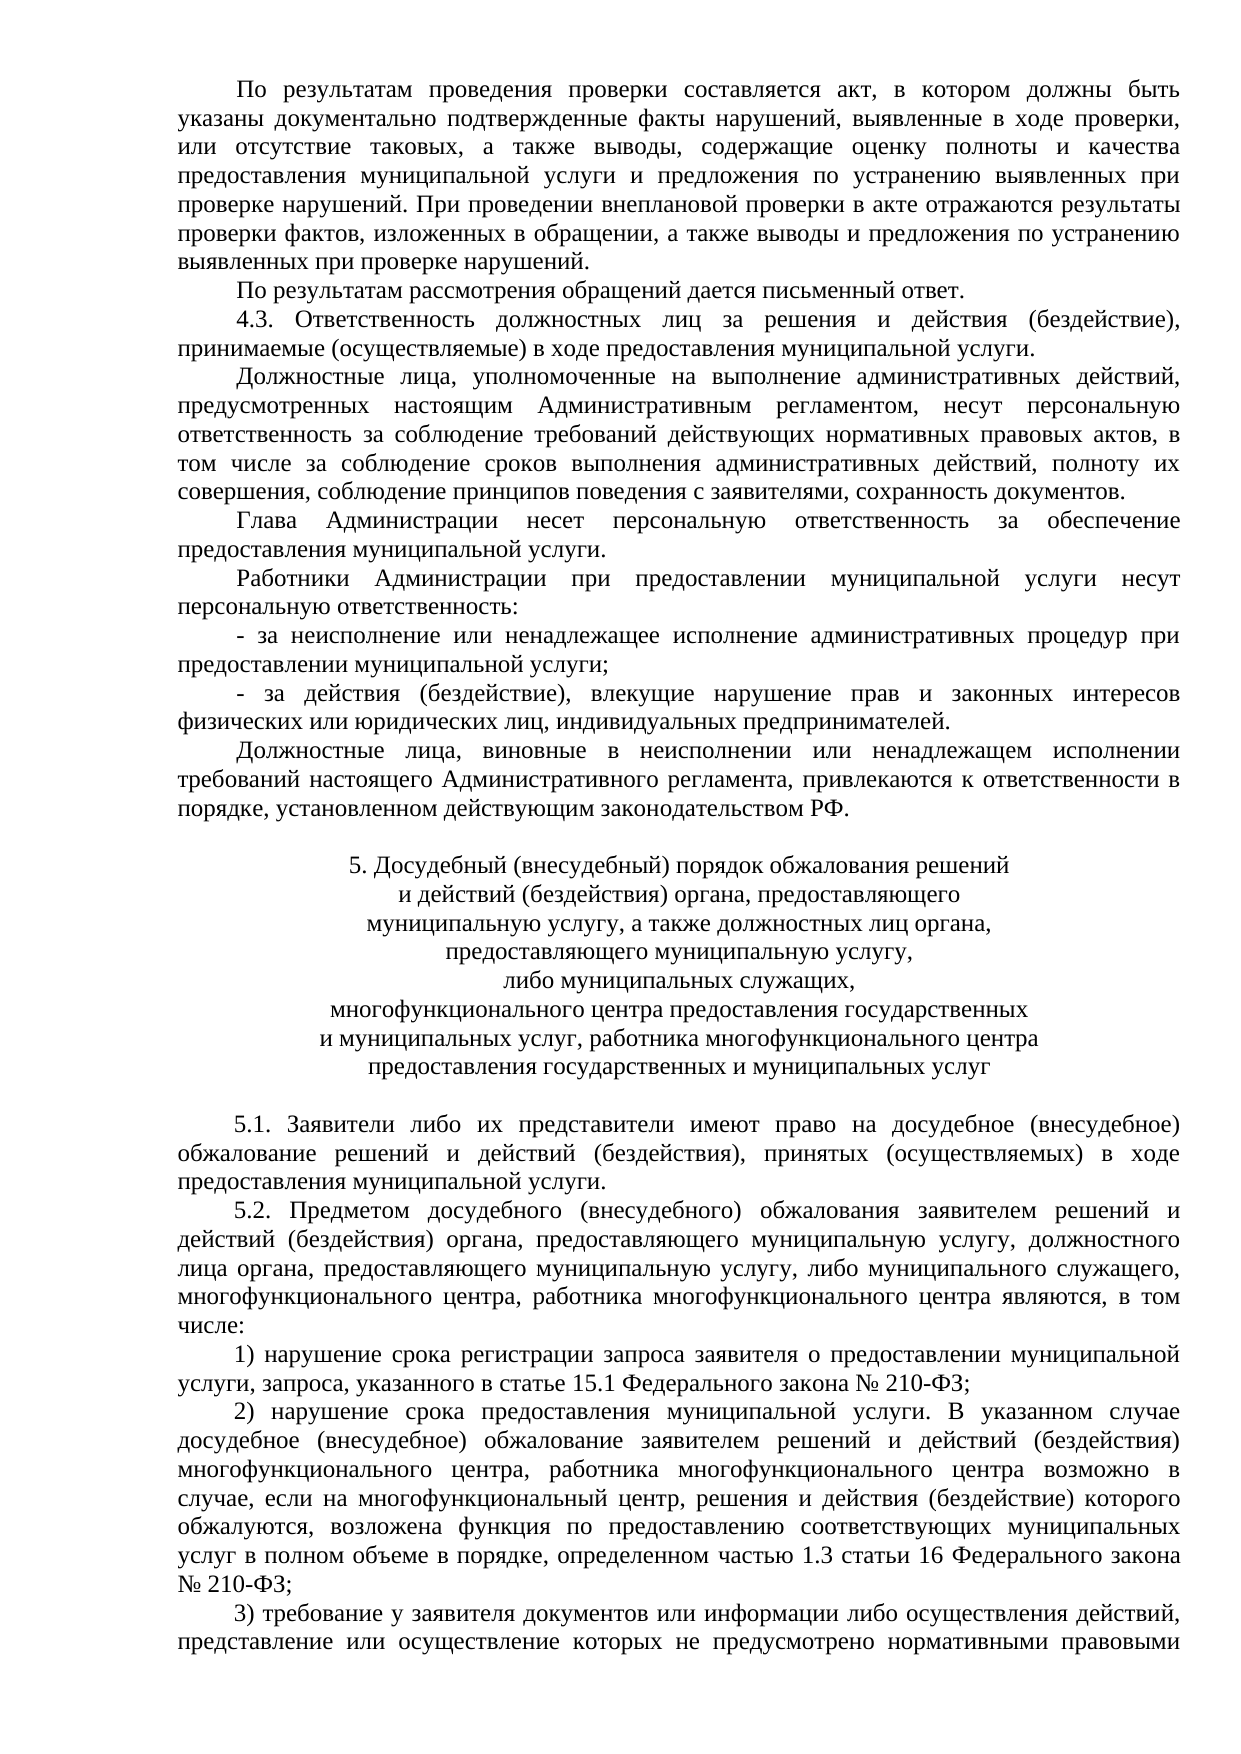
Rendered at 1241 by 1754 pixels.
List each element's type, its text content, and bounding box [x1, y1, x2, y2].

text предоставляющего муниципальную услугу, [177, 936, 1181, 965]
text либо муниципальных служащих, [177, 965, 1181, 994]
text 5. Досудебный (внесудебный) порядок обжалования решений [177, 850, 1181, 879]
text - за действия (бездействие), влекущие нарушение прав и законных интересов физических или юридических лиц, индивидуальных предпринимателей. [177, 678, 1181, 735]
text 2) нарушение срока предоставления муниципальной услуги. В указанном случае досудебное (внесудебное) обжалование заявителем решений и действий (бездействия) многофункционального центра, работника многофункционального центра возможно в случае, если на многофункциональный центр, решения и действия (бездействие) которого обжалуются, возложена функция по предоставлению соответствующих муниципальных услуг в полном объеме в порядке, определенном частью 1.3 статьи 16 Федерального закона № 210-ФЗ; [177, 1396, 1181, 1598]
text Работники Администрации при предоставлении муниципальной услуги несут персональную ответственность: [177, 563, 1181, 620]
text Должностные лица, уполномоченные на выполнение административных действий, предусмотренных настоящим Административным регламентом, несут персональную ответственность за соблюдение требований действующих нормативных правовых актов, в том числе за соблюдение сроков выполнения административных действий, полноту их совершения, соблюдение принципов поведения с заявителями, сохранность документов. [177, 361, 1181, 505]
text 5.1. Заявители либо их представители имеют право на досудебное (внесудебное) обжалование решений и действий (бездействия), принятых (осуществляемых) в ходе предоставления муниципальной услуги. [177, 1109, 1181, 1195]
text По результатам проведения проверки составляется акт, в котором должны быть указаны документально подтвержденные факты нарушений, выявленные в ходе проверки, или отсутствие таковых, а также выводы, содержащие оценку полноты и качества предоставления муниципальной услуги и предложения по устранению выявленных при проверке нарушений. При проведении внеплановой проверки в акте отражаются результаты проверки фактов, изложенных в обращении, а также выводы и предложения по устранению выявленных при проверке нарушений. [177, 74, 1181, 275]
text Глава Администрации несет персональную ответственность за обеспечение предоставления муниципальной услуги. [177, 505, 1181, 563]
text муниципальную услугу, а также должностных лиц органа, [177, 908, 1181, 936]
text - за неисполнение или ненадлежащее исполнение административных процедур при предоставлении муниципальной услуги; [177, 620, 1181, 678]
text и действий (бездействия) органа, предоставляющего [177, 879, 1181, 908]
text 4.3. Ответственность должностных лиц за решения и действия (бездействие), принимаемые (осуществляемые) в ходе предоставления муниципальной услуги. [177, 304, 1181, 361]
text 1) нарушение срока регистрации запроса заявителя о предоставлении муниципальной услуги, запроса, указанного в статье 15.1 Федерального закона № 210-ФЗ; [177, 1339, 1181, 1396]
text и муниципальных услуг, работника многофункционального центра [177, 1023, 1181, 1051]
text Должностные лица, виновные в неисполнении или ненадлежащем исполнении требований настоящего Административного регламента, привлекаются к ответственности в порядке, установленном действующим законодательством РФ. [177, 735, 1181, 821]
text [177, 1598, 1181, 1655]
text предоставления государственных и муниципальных услуг [177, 1051, 1181, 1080]
text 5.2. Предметом досудебного (внесудебного) обжалования заявителем решений и действий (бездействия) органа, предоставляющего муниципальную услугу, должностного лица органа, предоставляющего муниципальную услугу, либо муниципального служащего, многофункционального центра, работника многофункционального центра являются, в том числе: [177, 1195, 1181, 1339]
text многофункционального центра предоставления государственных [177, 994, 1181, 1023]
text По результатам рассмотрения обращений дается письменный ответ. [177, 275, 1181, 304]
